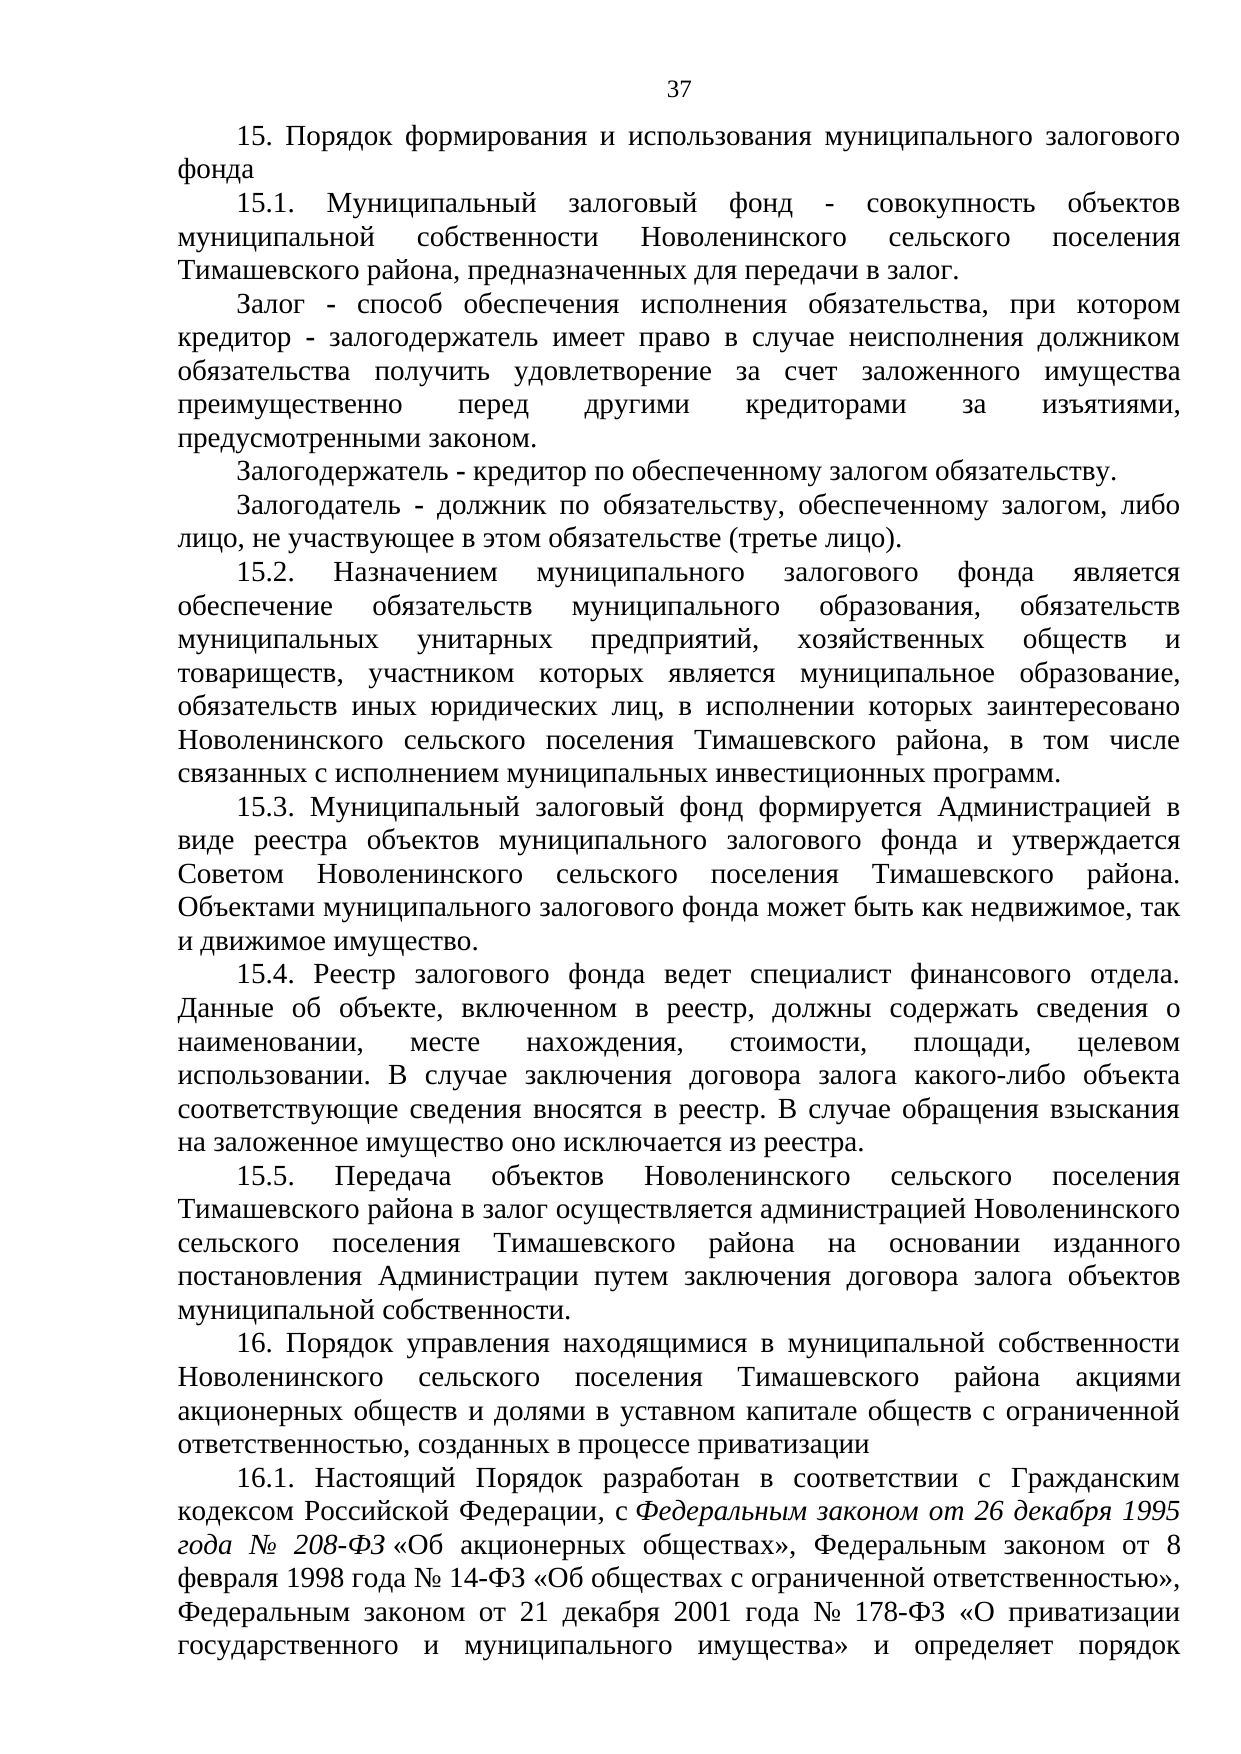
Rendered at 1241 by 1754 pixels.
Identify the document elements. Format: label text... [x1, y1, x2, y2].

text Залог - способ обеспечения исполнения обязательства, при котором кредитор - залогодержатель имеет право в случае неисполнения должником обязательства получить удовлетворение за счет заложенного имущества преимущественно перед другими кредиторами за изъятиями, предусмотренными законом. [177, 286, 1181, 453]
text 15.3. Муниципальный залоговый фонд формируется Администрацией в виде реестра объектов муниципального залогового фонда и утверждается Советом Новоленинского сельского поселения Тимашевского района. Объектами муниципального залогового фонда может быть как недвижимое, так и движимое имущество. [177, 789, 1181, 957]
text Залогодатель - должник по обязательству, обеспеченному залогом, либо лицо, не участвующее в этом обязательстве (третье лицо). [177, 487, 1181, 554]
text 16. Порядок управления находящимися в муниципальной собственности Новоленинского сельского поселения Тимашевского района акциями акционерных обществ и долями в уставном капитале обществ с ограниченной ответственностью, созданных в процессе приватизации [177, 1326, 1181, 1460]
text 15.1. Муниципальный залоговый фонд - совокупность объектов муниципальной собственности Новоленинского сельского поселения Тимашевского района, предназначенных для передачи в залог. [177, 185, 1181, 286]
text 15.4. Реестр залогового фонда ведет специалист финансового отдела. Данные об объекте, включенном в реестр, должны содержать сведения о наименовании, месте нахождения, стоимости, площади, целевом использовании. В случае заключения договора залога какого-либо объекта соответствующие сведения вносятся в реестр. В случае обращения взыскания на заложенное имущество оно исключается из реестра. [177, 957, 1181, 1158]
text 15.5. Передача объектов Новоленинского сельского поселения Тимашевского района в залог осуществляется администрацией Новоленинского сельского поселения Тимашевского района на основании изданного постановления Администрации путем заключения договора залога объектов муниципальной собственности. [177, 1158, 1181, 1326]
text 15.2. Назначением муниципального залогового фонда является обеспечение обязательств муниципального образования, обязательств муниципальных унитарных предприятий, хозяйственных обществ и товариществ, участником которых является муниципальное образование, обязательств иных юридических лиц, в исполнении которых заинтересовано Новоленинского сельского поселения Тимашевского района, в том числе связанных с исполнением муниципальных инвестиционных программ. [177, 554, 1181, 789]
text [177, 1527, 1181, 1661]
text Залогодержатель - кредитор по обеспеченному залогом обязательству. [177, 453, 1181, 487]
text 15. Порядок формирования и использования муниципального залогового фонда [177, 118, 1181, 185]
